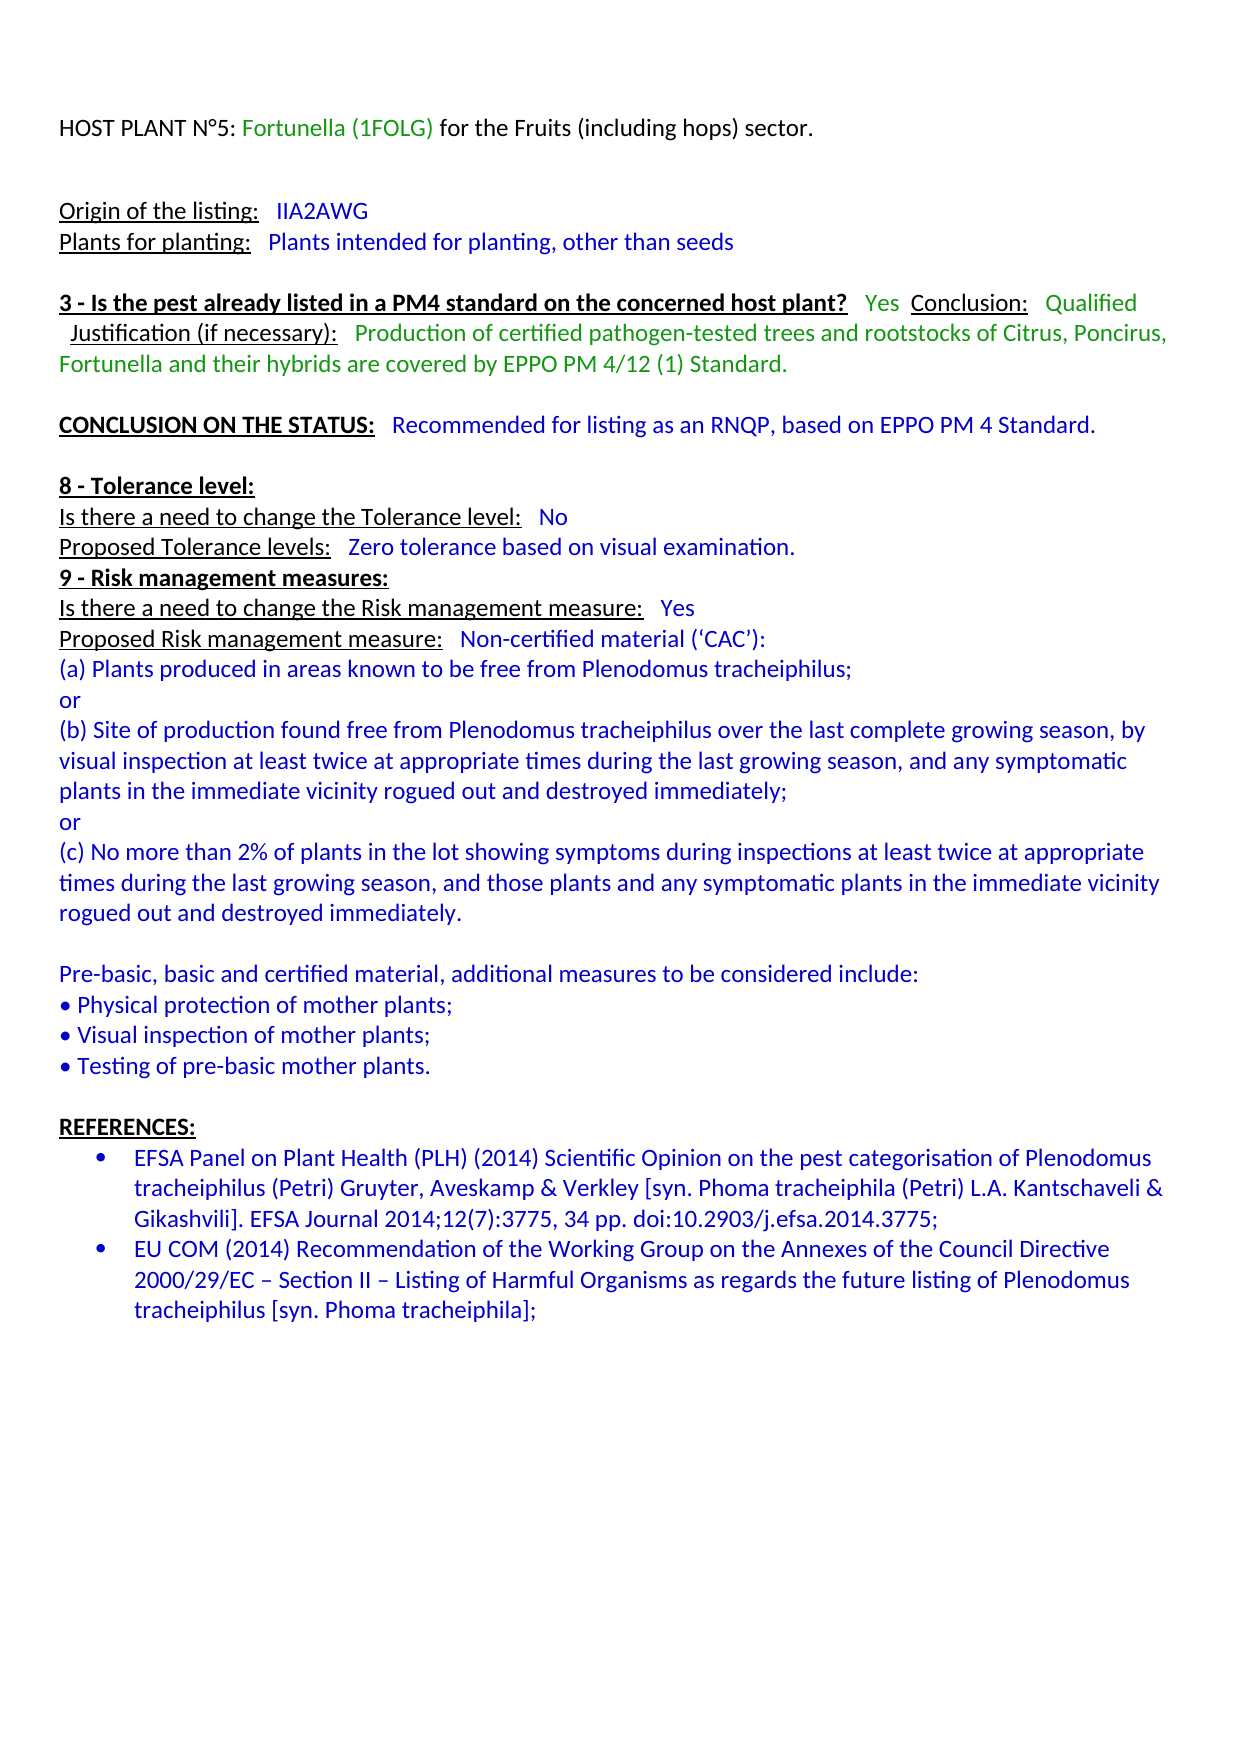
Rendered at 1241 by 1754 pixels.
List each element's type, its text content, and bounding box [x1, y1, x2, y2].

text HOST PLANT N°5: Fortunella (1FOLG) for the Fruits (including hops) sector. [59, 112, 1181, 142]
text Origin of the listing: IIA2AWG Plants for planting: Plants intended for planting, other than seeds 3 - Is the pest already listed in a PM4 standard on the concerned host plant? Yes Conclusion: Qualified Justification (if necessary): Production of certified pathogen-tested trees and rootstocks of Citrus, Poncirus, Fortunella and their hybrids are covered by EPPO PM 4/12 (1) Standard. CONCLUSION ON THE STATUS: Recommended for listing as an RNQP, based on EPPO PM 4 Standard. 8 - Tolerance level: Is there a need to change the Tolerance level: No Proposed Tolerance levels: Zero tolerance based on visual examination. 9 - Risk management measures: Is there a need to change the Risk management measure: Yes Proposed Risk management measure: Non-certified material (‘CAC’): (a) Plants produced in areas known to be free from Plenodomus tracheiphilus; or (b) Site of production found free from Plenodomus tracheiphilus over the last complete growing season, by visual inspection at least twice at appropriate times during the last growing season, and any symptomatic plants in the immediate vicinity rogued out and destroyed immediately; or (c) No more than 2% of plants in the lot showing symptoms during inspections at least twice at appropriate times during the last growing season, and those plants and any symptomatic plants in the immediate vicinity rogued out and destroyed immediately. Pre-basic, basic and certified material, additional measures to be considered include: • Physical protection of mother plants; • Visual inspection of mother plants; • Testing of pre-basic mother plants. REFERENCES: [59, 196, 1181, 1142]
list EFSA Panel on Plant Health (PLH) (2014) Scientific Opinion on the pest categorisation of Plenodomus tracheiphilus (Petri) Gruyter, Aveskamp & Verkley [syn. Phoma tracheiphila (Petri) L.A. Kantschaveli & Gikashvili]. EFSA Journal 2014;12(7):3775, 34 pp. doi:10.2903/j.efsa.2014.3775; [96, 1142, 1181, 1233]
list EU COM (2014) Recommendation of the Working Group on the Annexes of the Council Directive 2000/29/EC – Section II – Listing of Harmful Organisms as regards the future listing of Plenodomus tracheiphilus [syn. Phoma tracheiphila]; [96, 1233, 1181, 1325]
